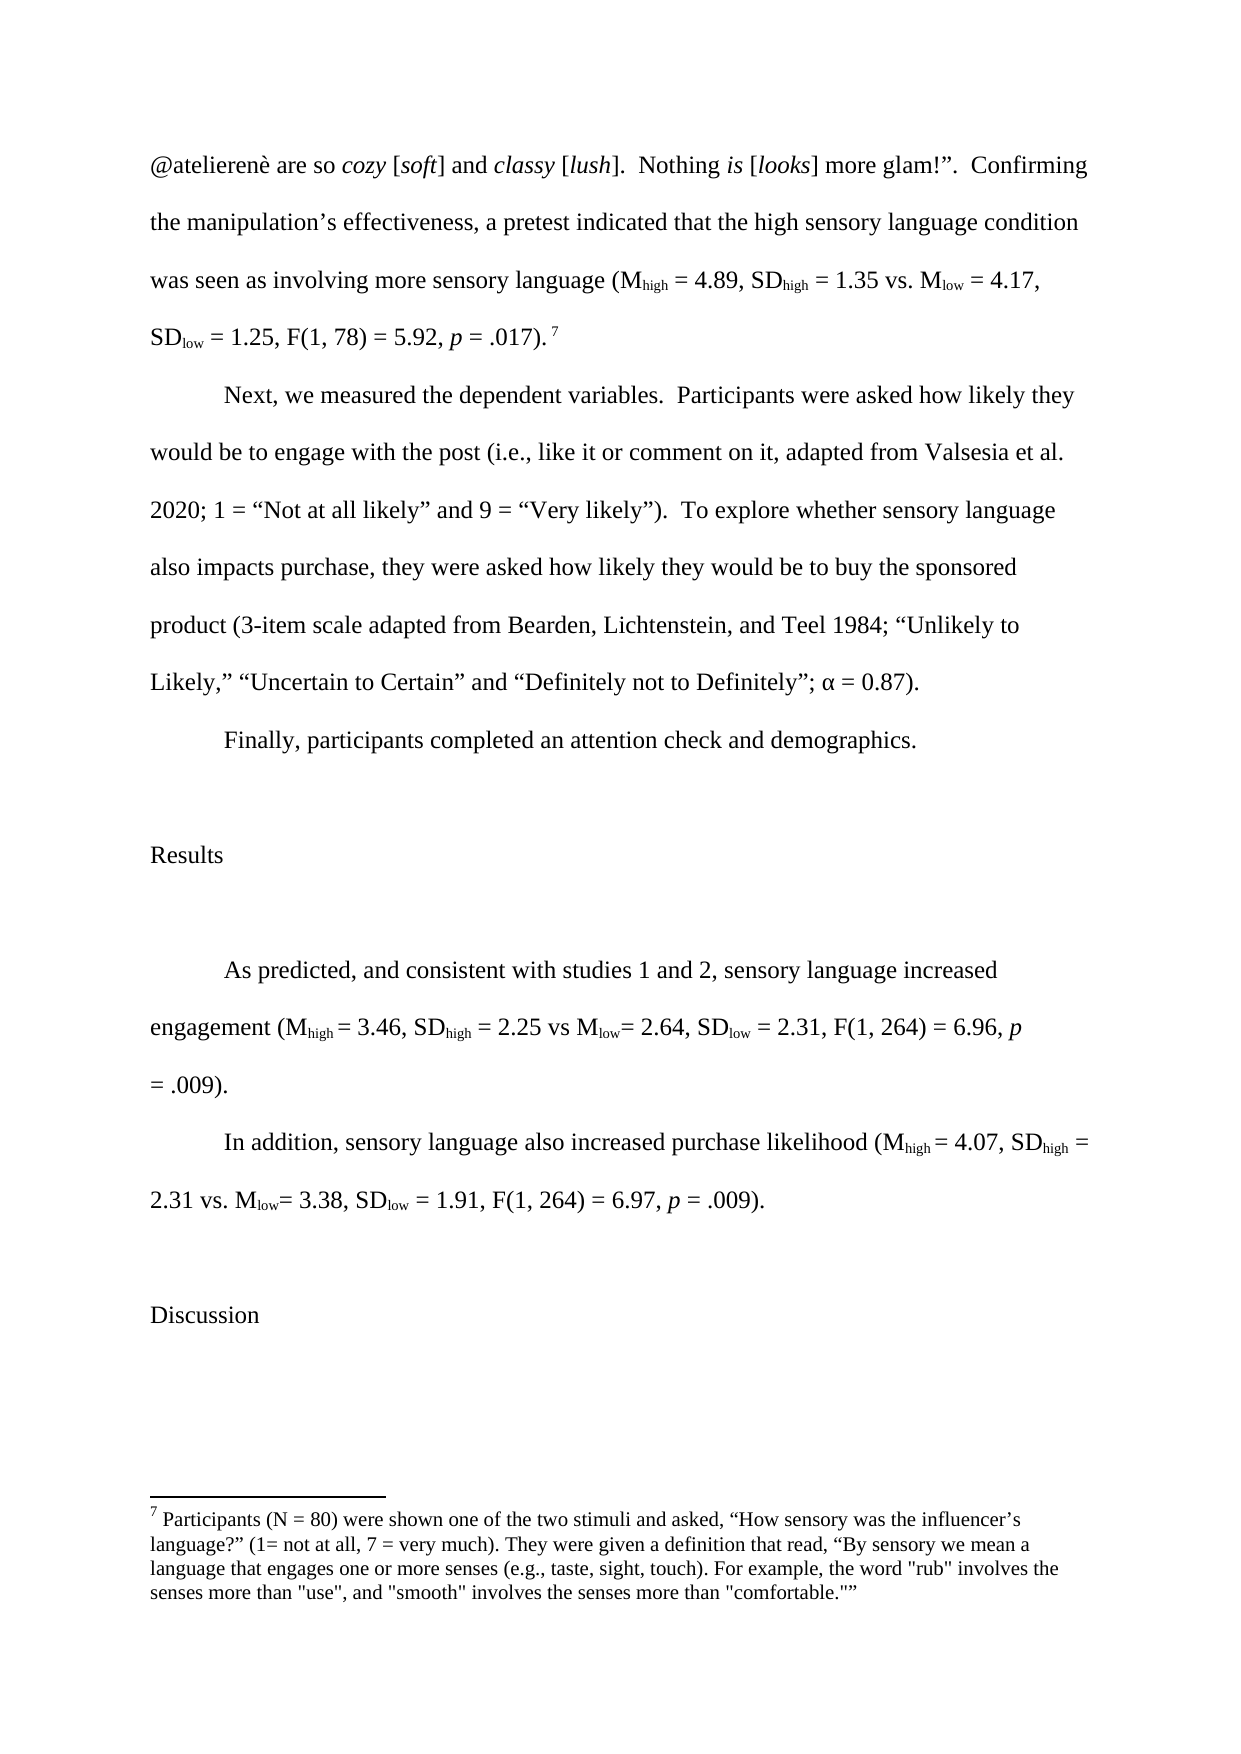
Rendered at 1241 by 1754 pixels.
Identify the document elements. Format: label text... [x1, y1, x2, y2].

text In addition, sensory language also increased purchase likelihood (Mhigh = 4.07, SDhigh = 2.31 vs. Mlow= 3.38, SDlow = 1.91, F(1, 264) = 6.97, p = .009). [150, 1127, 1090, 1214]
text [150, 150, 1090, 351]
text Next, we measured the dependent variables. Participants were asked how likely they would be to engage with the post (i.e., like it or comment on it, adapted from Valsesia et al. 2020; 1 = “Not at all likely” and 9 = “Very likely”). To explore whether sensory language also impacts purchase, they were asked how likely they would be to buy the sponsored product (3-item scale adapted from Bearden, Lichtenstein, and Teel 1984; “Unlikely to Likely,” “Uncertain to Certain” and “Definitely not to Definitely”; α = 0.87). [150, 380, 1090, 696]
text As predicted, and consistent with studies 1 and 2, sensory language increased engagement (Mhigh = 3.46, SDhigh = 2.25 vs Mlow= 2.64, SDlow = 2.31, F(1, 264) = 6.96, p = .009). [150, 955, 1090, 1099]
text Finally, participants completed an attention check and demographics. [150, 725, 1090, 754]
text Discussion [150, 1300, 1090, 1329]
text Results [150, 840, 1090, 869]
